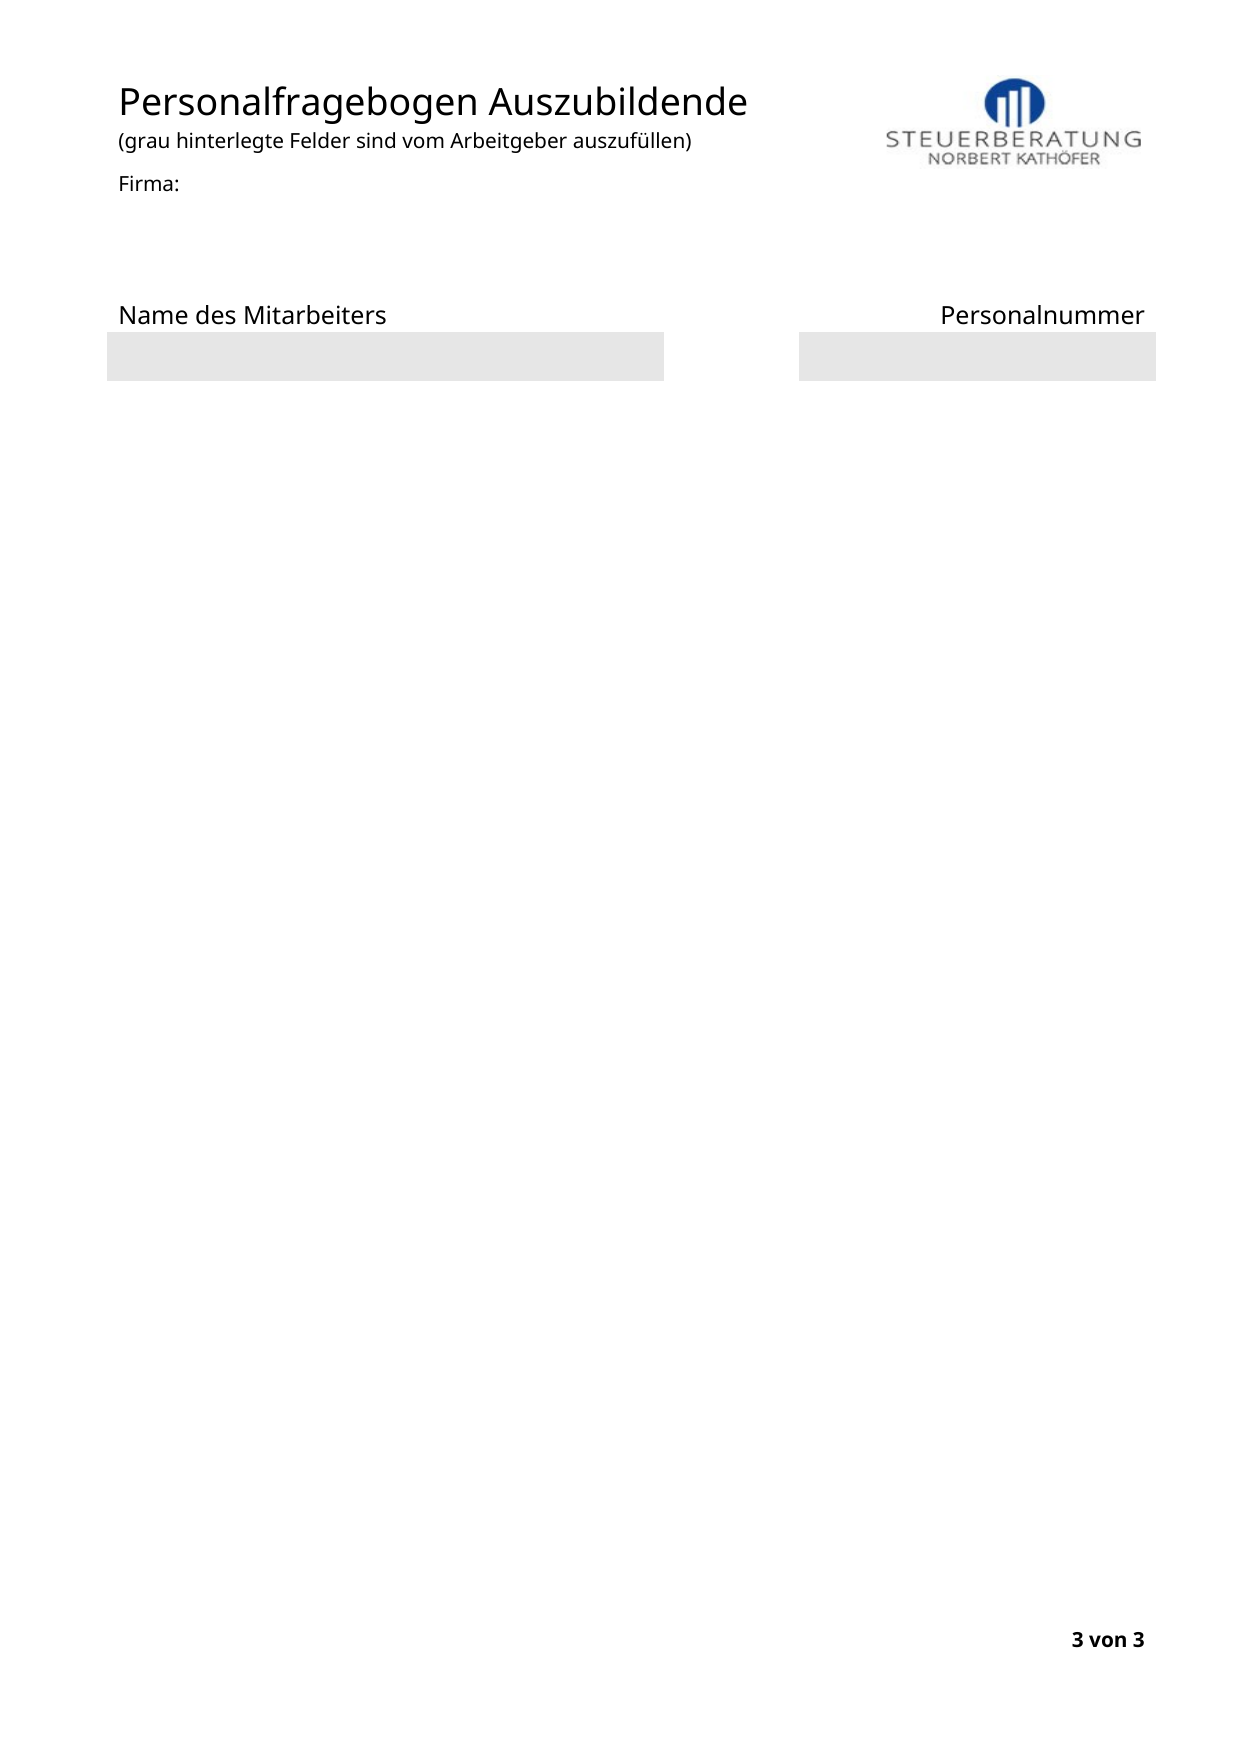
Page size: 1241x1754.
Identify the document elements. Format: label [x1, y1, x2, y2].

picture [876, 75, 1152, 169]
